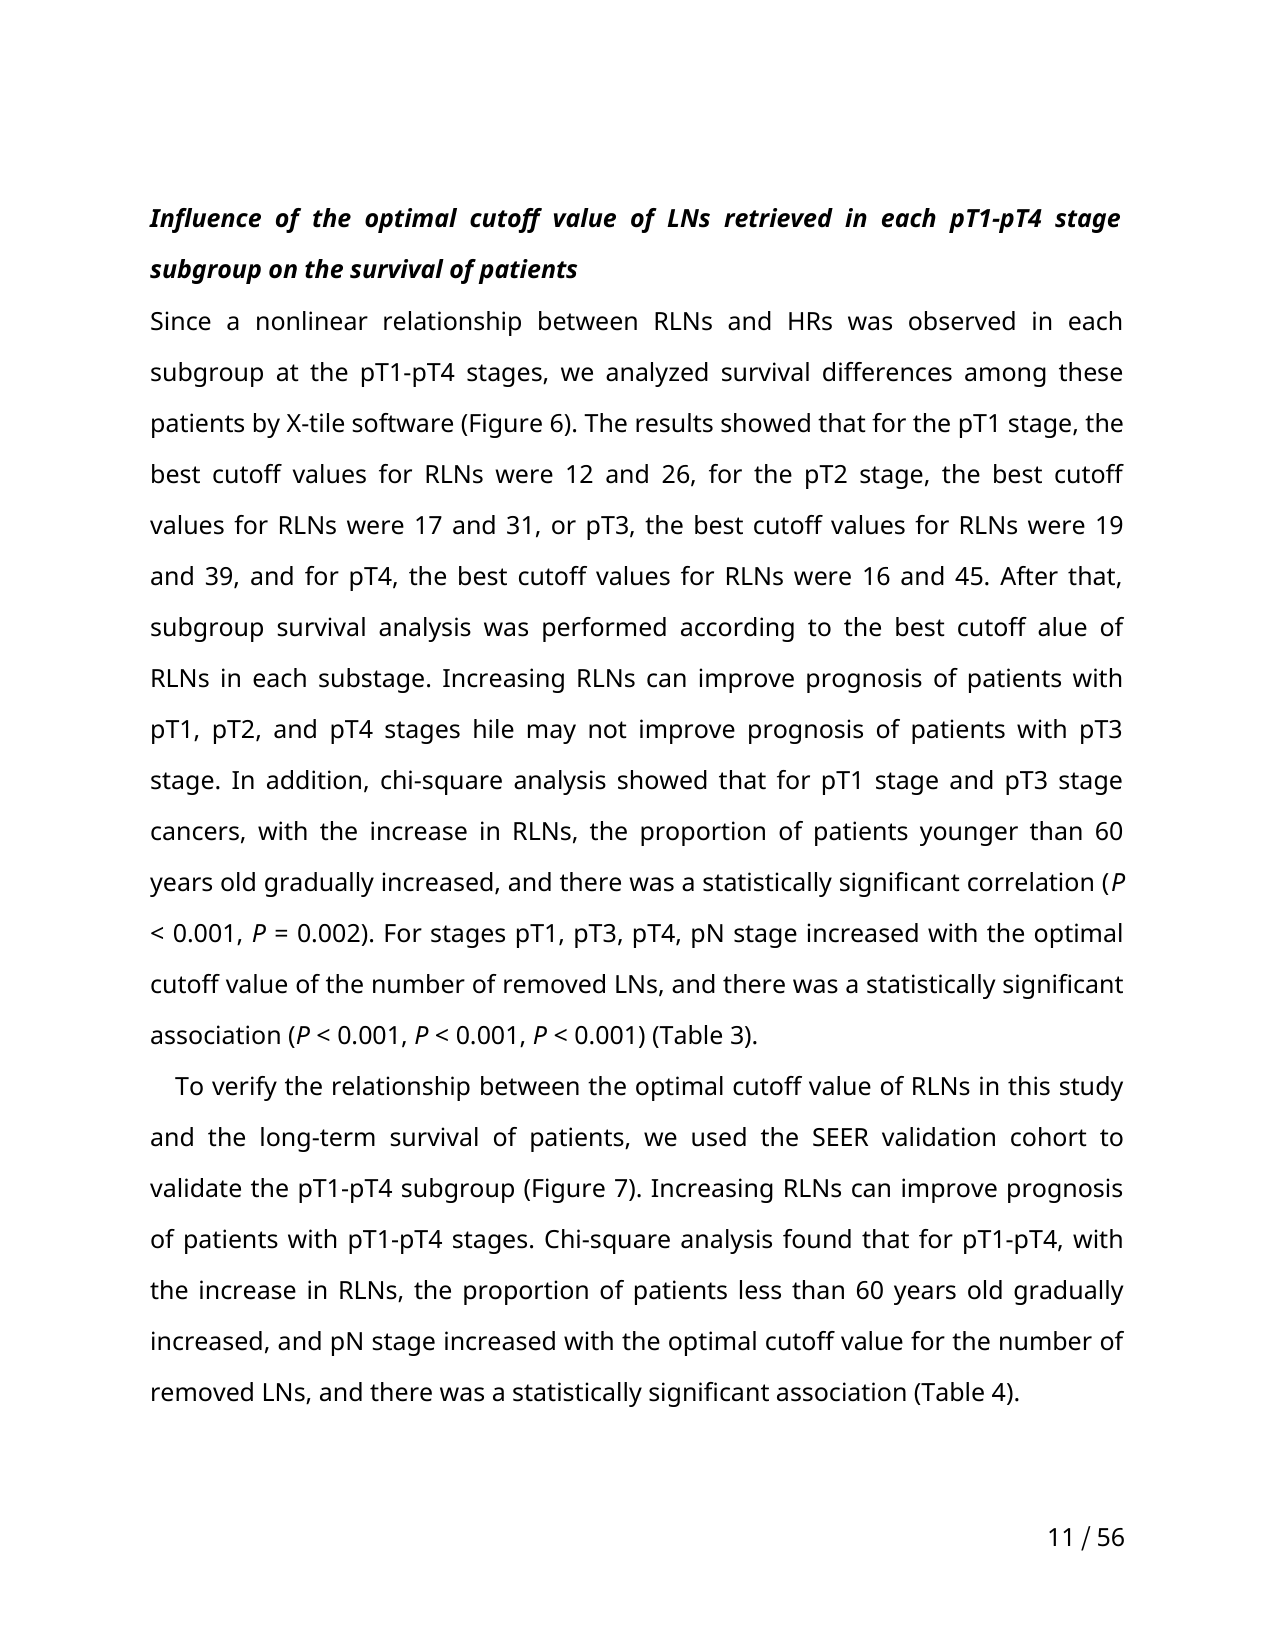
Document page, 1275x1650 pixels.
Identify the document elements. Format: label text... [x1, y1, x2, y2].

text To verify the relationship between the optimal cutoff value of RLNs in this study and the long-term survival of patients, we used the SEER validation cohort to validate the pT1-pT4 subgroup (Figure 7). Increasing RLNs can improve prognosis of patients with pT1-pT4 stages. Chi-square analysis found that for pT1-pT4, with the increase in RLNs, the proportion of patients less than 60 years old gradually increased, and pN stage increased with the optimal cutoff value for the number of removed LNs, and there was a statistically significant association (Table 4). [150, 1069, 1125, 1409]
text Influence of the optimal cutoff value of LNs retrieved in each pT1-pT4 stage subgroup on the survival of patients [150, 201, 1125, 286]
text Since a nonlinear relationship between RLNs and HRs was observed in each subgroup at the pT1-pT4 stages, we analyzed survival differences among these patients by X-tile software (Figure 6). The results showed that for the pT1 stage, the best cutoff values for RLNs were 12 and 26, for the pT2 stage, the best cutoff values for RLNs were 17 and 31, or pT3, the best cutoff values for RLNs were 19 and 39, and for pT4, the best cutoff values for RLNs were 16 and 45. After that, subgroup survival analysis was performed according to the best cutoff alue of RLNs in each substage. Increasing RLNs can improve prognosis of patients with pT1, pT2, and pT4 stages hile may not improve prognosis of patients with pT3 stage. In addition, chi-square analysis showed that for pT1 stage and pT3 stage cancers, with the increase in RLNs, the proportion of patients younger than 60 years old gradually increased, and there was a statistically significant correlation (P < 0.001, P = 0.002). For stages pT1, pT3, pT4, pN stage increased with the optimal cutoff value of the number of removed LNs, and there was a statistically significant association (P < 0.001, P < 0.001, P < 0.001) (Table 3). [150, 303, 1125, 1052]
